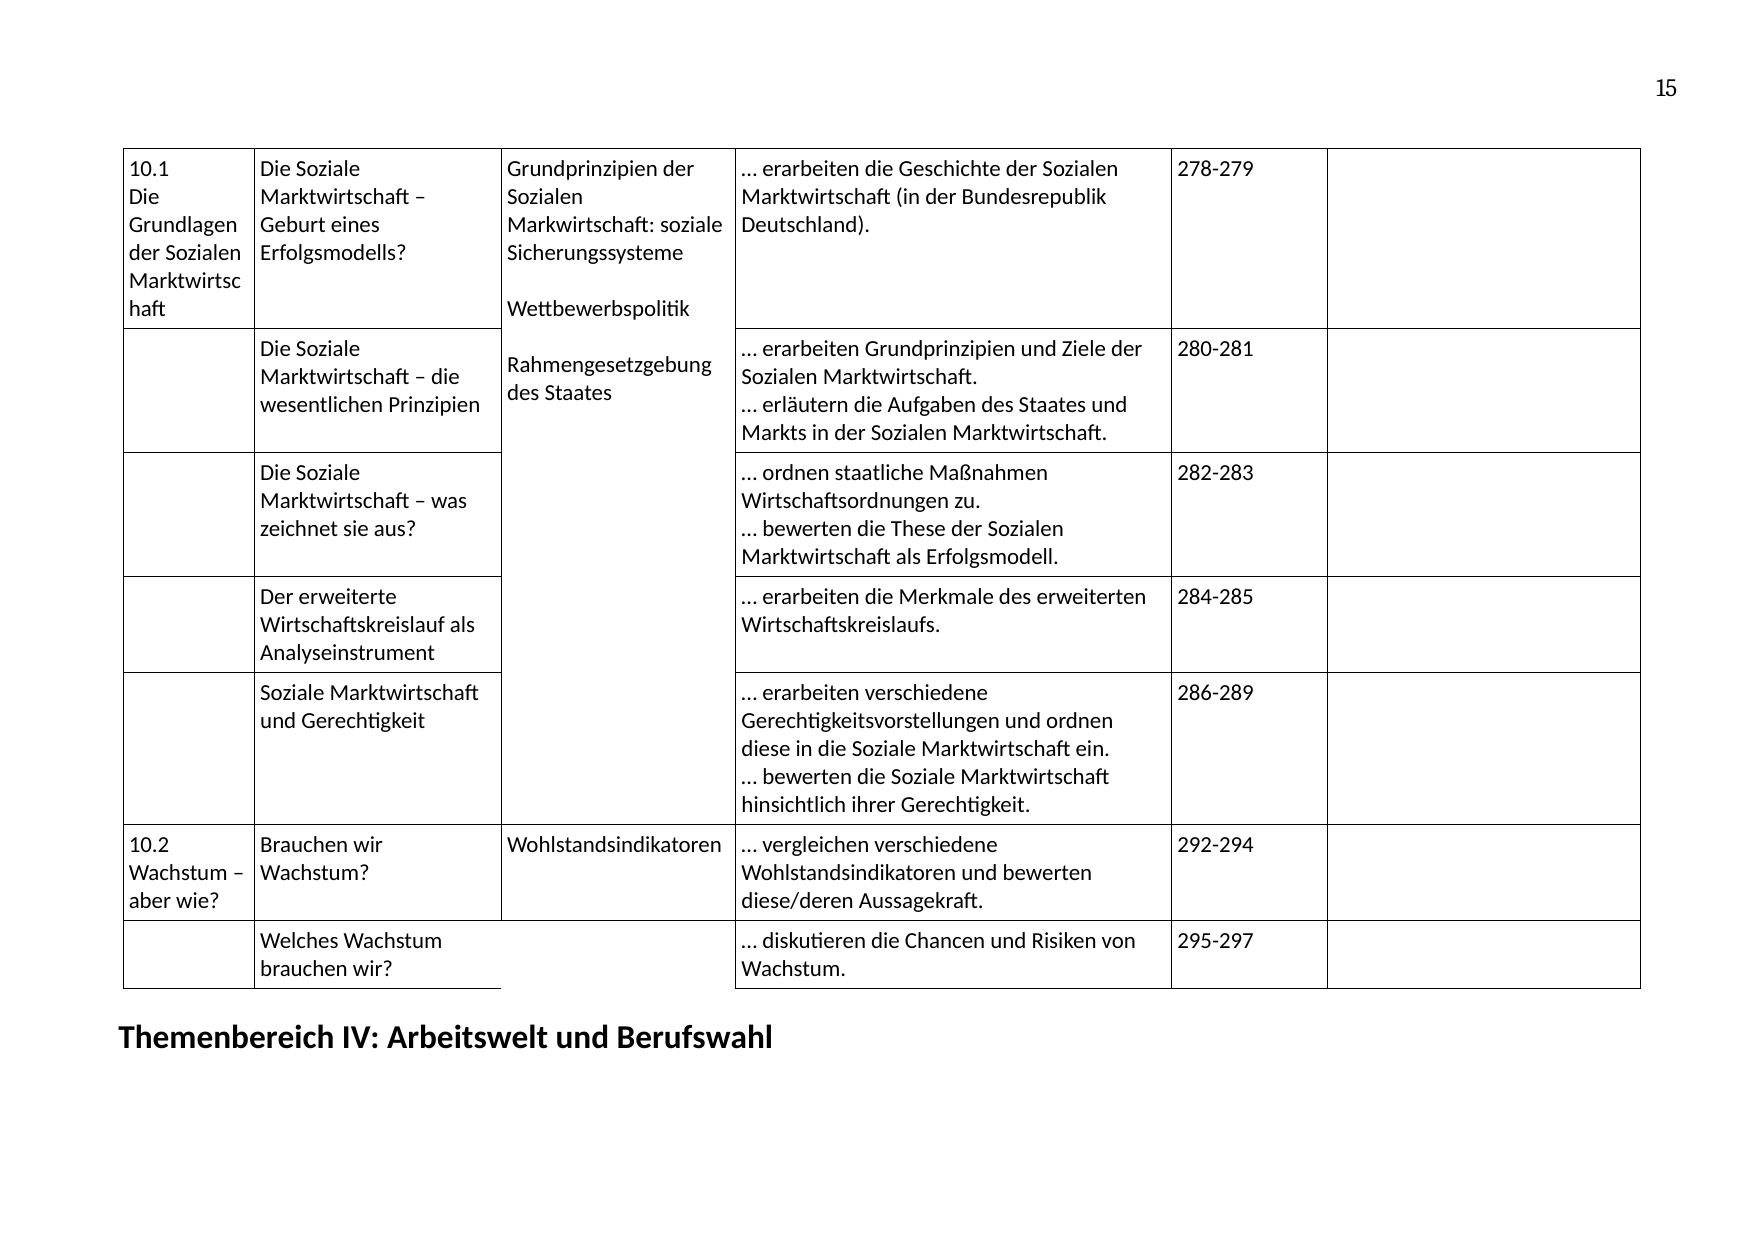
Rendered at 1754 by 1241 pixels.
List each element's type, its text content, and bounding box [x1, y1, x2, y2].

table_cell 292-294 [1172, 825, 1327, 920]
table_cell 286-289 [1172, 673, 1327, 824]
table_cell [1328, 149, 1640, 328]
table_cell … erarbeiten die Geschichte der Sozialen Marktwirtschaft (in der Bundesrepublik Deutschland). [736, 149, 1171, 328]
table_cell Die Soziale Marktwirtschaft – Geburt eines Erfolgsmodells? [255, 149, 501, 328]
table_cell Grundprinzipien der Sozialen Markwirtschaft: soziale Sicherungssysteme Wettbewerbspolitik Rahmengesetzgebung des Staates [502, 149, 735, 824]
table_cell Die Soziale Marktwirtschaft – die wesentlichen Prinzipien [255, 329, 501, 452]
table_cell … erarbeiten Grundprinzipien und Ziele der Sozialen Marktwirtschaft. … erläutern die Aufgaben des Staates und Markts in der Sozialen Marktwirtschaft. [736, 329, 1171, 452]
table_cell [1328, 329, 1640, 452]
table_cell [1328, 921, 1640, 988]
table_cell [1328, 825, 1640, 920]
table_cell Wohlstandsindikatoren [502, 825, 735, 920]
table_cell [124, 921, 254, 988]
table_cell [124, 329, 254, 452]
table_cell 284-285 [1172, 577, 1327, 672]
table_cell Brauchen wir Wachstum? [255, 825, 501, 920]
table_cell [124, 673, 254, 824]
table_cell Der erweiterte Wirtschaftskreislauf als Analyseinstrument [255, 577, 501, 672]
table_cell 295-297 [1172, 921, 1327, 988]
table_cell [1328, 453, 1640, 576]
table_cell 10.2 Wachstum – aber wie? [124, 825, 254, 920]
table_cell … erarbeiten die Merkmale des erweiterten Wirtschaftskreislaufs. [736, 577, 1171, 672]
table_cell … erarbeiten verschiedene Gerechtigkeitsvorstellungen und ordnen diese in die Soziale Marktwirtschaft ein. … bewerten die Soziale Marktwirtschaft hinsichtlich ihrer Gerechtigkeit. [736, 673, 1171, 824]
table_cell … vergleichen verschiedene Wohlstandsindikatoren und bewerten diese/deren Aussagekraft. [736, 825, 1171, 920]
table_cell 280-281 [1172, 329, 1327, 452]
table_cell [1328, 577, 1640, 672]
table_cell 282-283 [1172, 453, 1327, 576]
table_cell 278-279 [1172, 149, 1327, 328]
table_cell [124, 453, 254, 576]
text Themenbereich IV: Arbeitswelt und Berufswahl [118, 1017, 1677, 1057]
table_cell Welches Wachstum brauchen wir? [255, 921, 501, 988]
table_cell Soziale Marktwirtschaft und Gerechtigkeit [255, 673, 501, 824]
table_cell … ordnen staatliche Maßnahmen Wirtschaftsordnungen zu. … bewerten die These der Sozialen Marktwirtschaft als Erfolgsmodell. [736, 453, 1171, 576]
table_cell [1328, 673, 1640, 824]
table_cell [124, 577, 254, 672]
table_cell … diskutieren die Chancen und Risiken von Wachstum. [736, 921, 1171, 988]
table_cell Die Soziale Marktwirtschaft – was zeichnet sie aus? [255, 453, 501, 576]
table_cell 10.1 Die Grundlagen der Sozialen Marktwirtschaft [124, 149, 254, 328]
